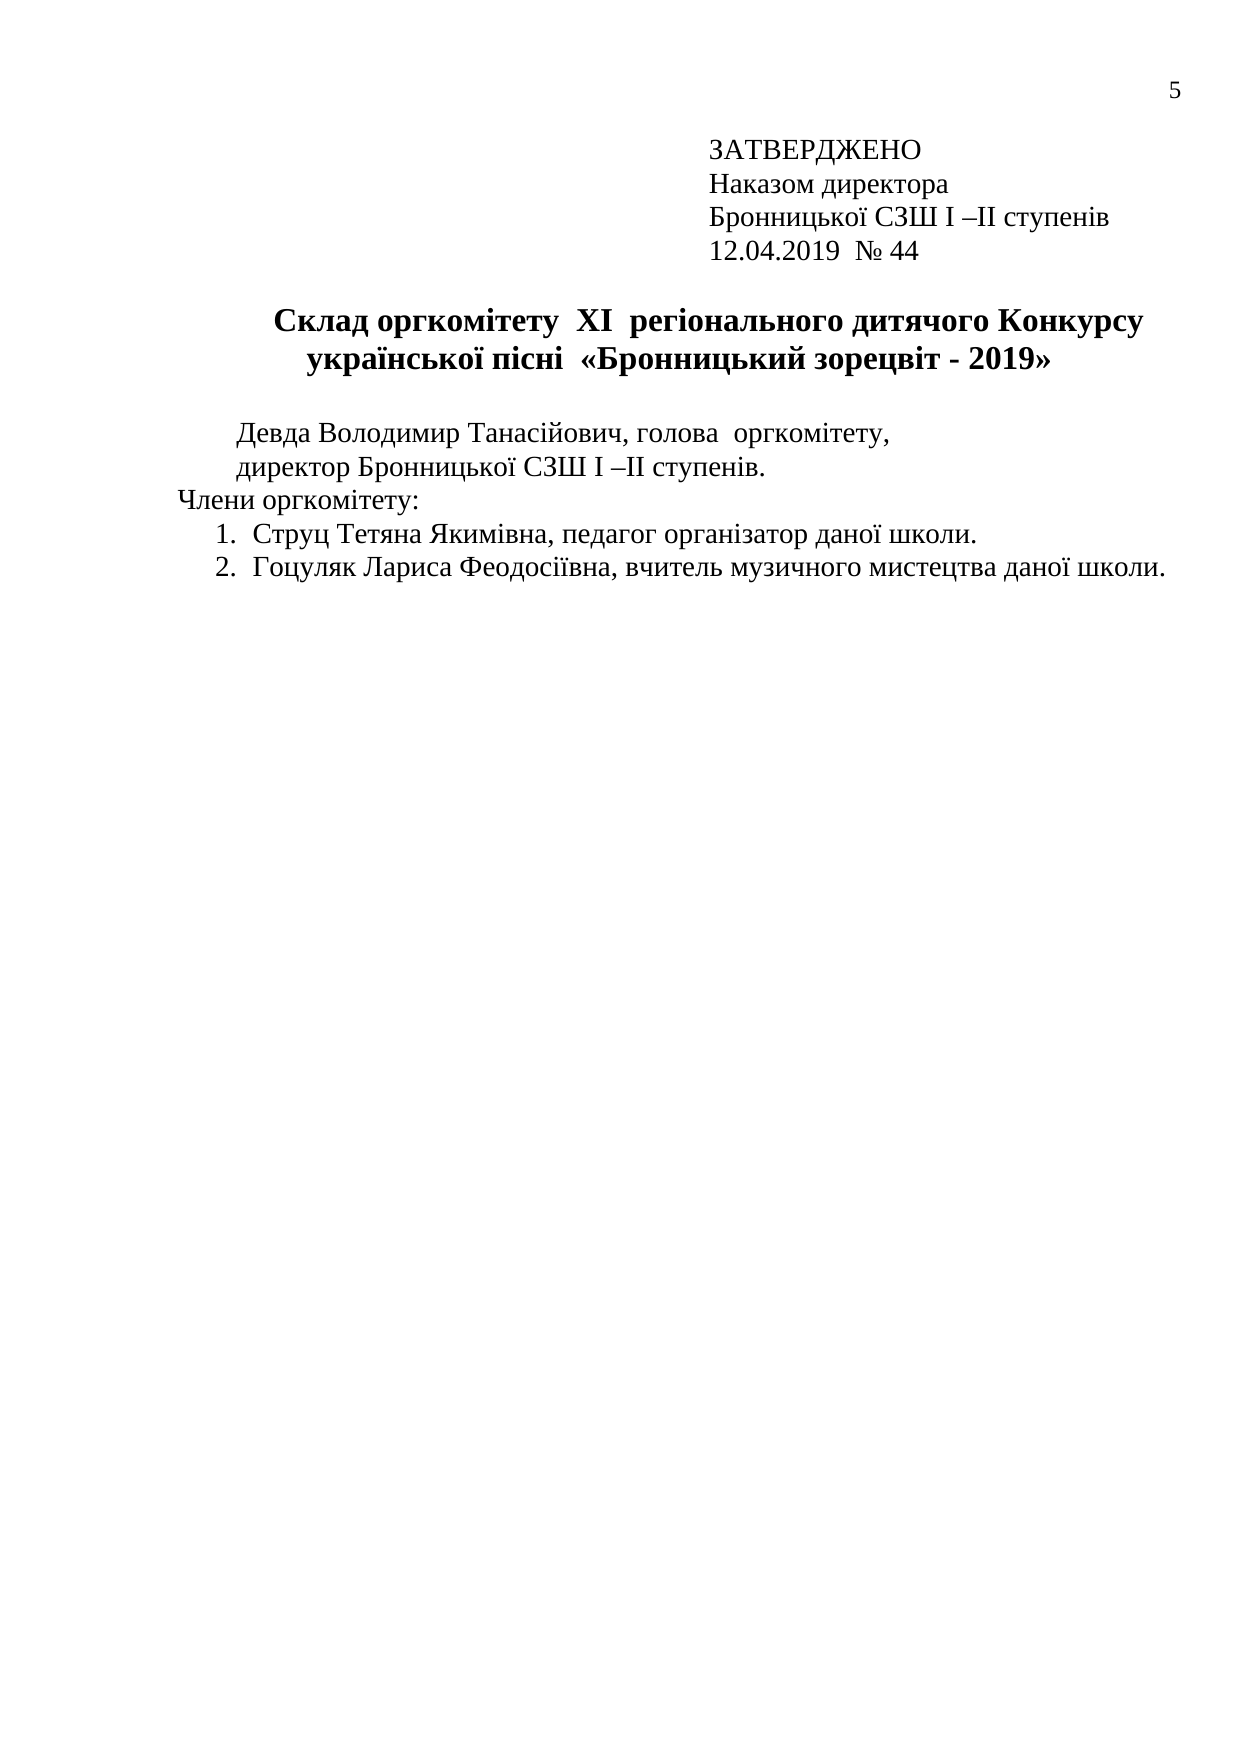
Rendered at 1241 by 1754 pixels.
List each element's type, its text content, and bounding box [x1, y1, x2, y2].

text 12.04.2019 № 44 [709, 233, 1181, 267]
text Наказом директора [709, 166, 1181, 199]
text директор Бронницької СЗШ І –ІІ ступенів. [177, 449, 1181, 482]
text Бронницької СЗШ І –ІІ ступенів [709, 199, 1181, 233]
list Струц Тетяна Якимівна, педагог організатор даної школи. [215, 516, 1181, 549]
list Гоцуляк Лариса Феодосіївна, вчитель музичного мистецтва даної школи. [215, 549, 1181, 583]
text Склад оргкомітету ХІ регіонального дитячого Конкурсу української пісні «Бронницький зорецвіт - 2019» [177, 300, 1181, 377]
text Члени оргкомітету: [177, 482, 1181, 516]
text Девда Володимир Танасійович, голова оргкомітету, [177, 415, 1181, 449]
text ЗАТВЕРДЖЕНО [709, 132, 1181, 166]
